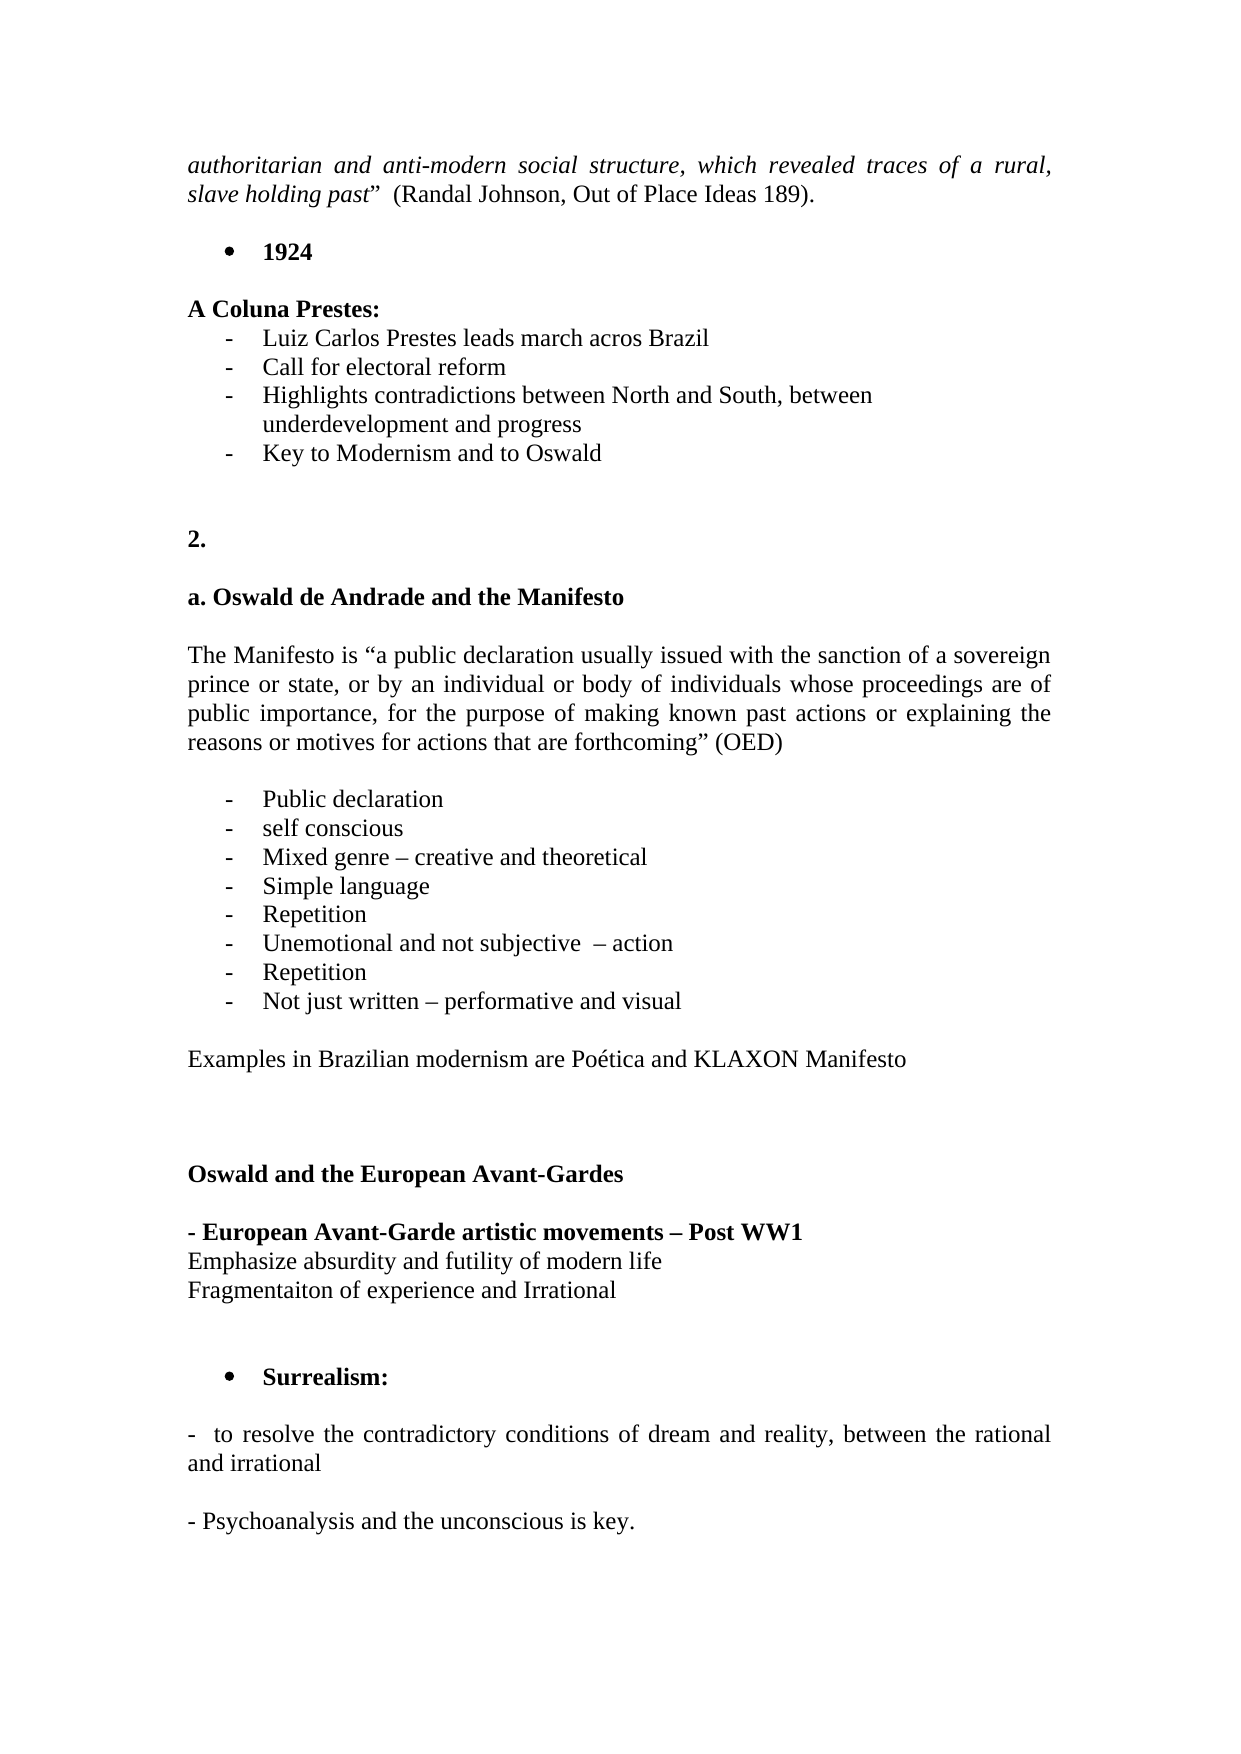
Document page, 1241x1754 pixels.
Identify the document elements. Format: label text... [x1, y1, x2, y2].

list Highlights contradictions between North and South, between underdevelopment and progress [225, 380, 1053, 438]
text - Psychoanalysis and the unconscious is key. [187, 1506, 1053, 1535]
text Examples in Brazilian modernism are Poética and KLAXON Manifesto [187, 1044, 1053, 1072]
text 2. [187, 524, 1053, 553]
text The Manifesto is “a public declaration usually issued with the sanction of a sovereign prince or state, or by an individual or body of individuals whose proceedings are of public importance, for the purpose of making known past actions or explaining the reasons or motives for actions that are forthcoming” (OED) [187, 640, 1053, 755]
list Call for electoral reform [225, 352, 1053, 380]
text - European Avant-Garde artistic movements – Post WW1 [187, 1217, 1053, 1246]
list Repetition [225, 899, 1053, 928]
list Public declaration [225, 784, 1053, 813]
list Not just written – performative and visual [225, 986, 1053, 1014]
list Key to Modernism and to Oswald [225, 438, 1053, 467]
list 1924 [225, 237, 1053, 265]
list Unemotional and not subjective – action [225, 928, 1053, 957]
list Repetition [225, 957, 1053, 986]
text A Coluna Prestes: [187, 294, 1053, 323]
text Oswald and the European Avant-Gardes [187, 1159, 1053, 1188]
list self conscious [225, 813, 1053, 842]
text Fragmentaiton of experience and Irrational [187, 1275, 1053, 1304]
list Luiz Carlos Prestes leads march acros Brazil [225, 323, 1053, 352]
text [187, 150, 1053, 207]
list Mixed genre – creative and theoretical [225, 842, 1053, 871]
list Simple language [225, 871, 1053, 899]
text Emphasize absurdity and futility of modern life [187, 1246, 1053, 1275]
text a. Oswald de Andrade and the Manifesto [187, 582, 1053, 611]
text - to resolve the contradictory conditions of dream and reality, between the rational and irrational [187, 1419, 1053, 1477]
list Surrealism: [225, 1362, 1053, 1390]
